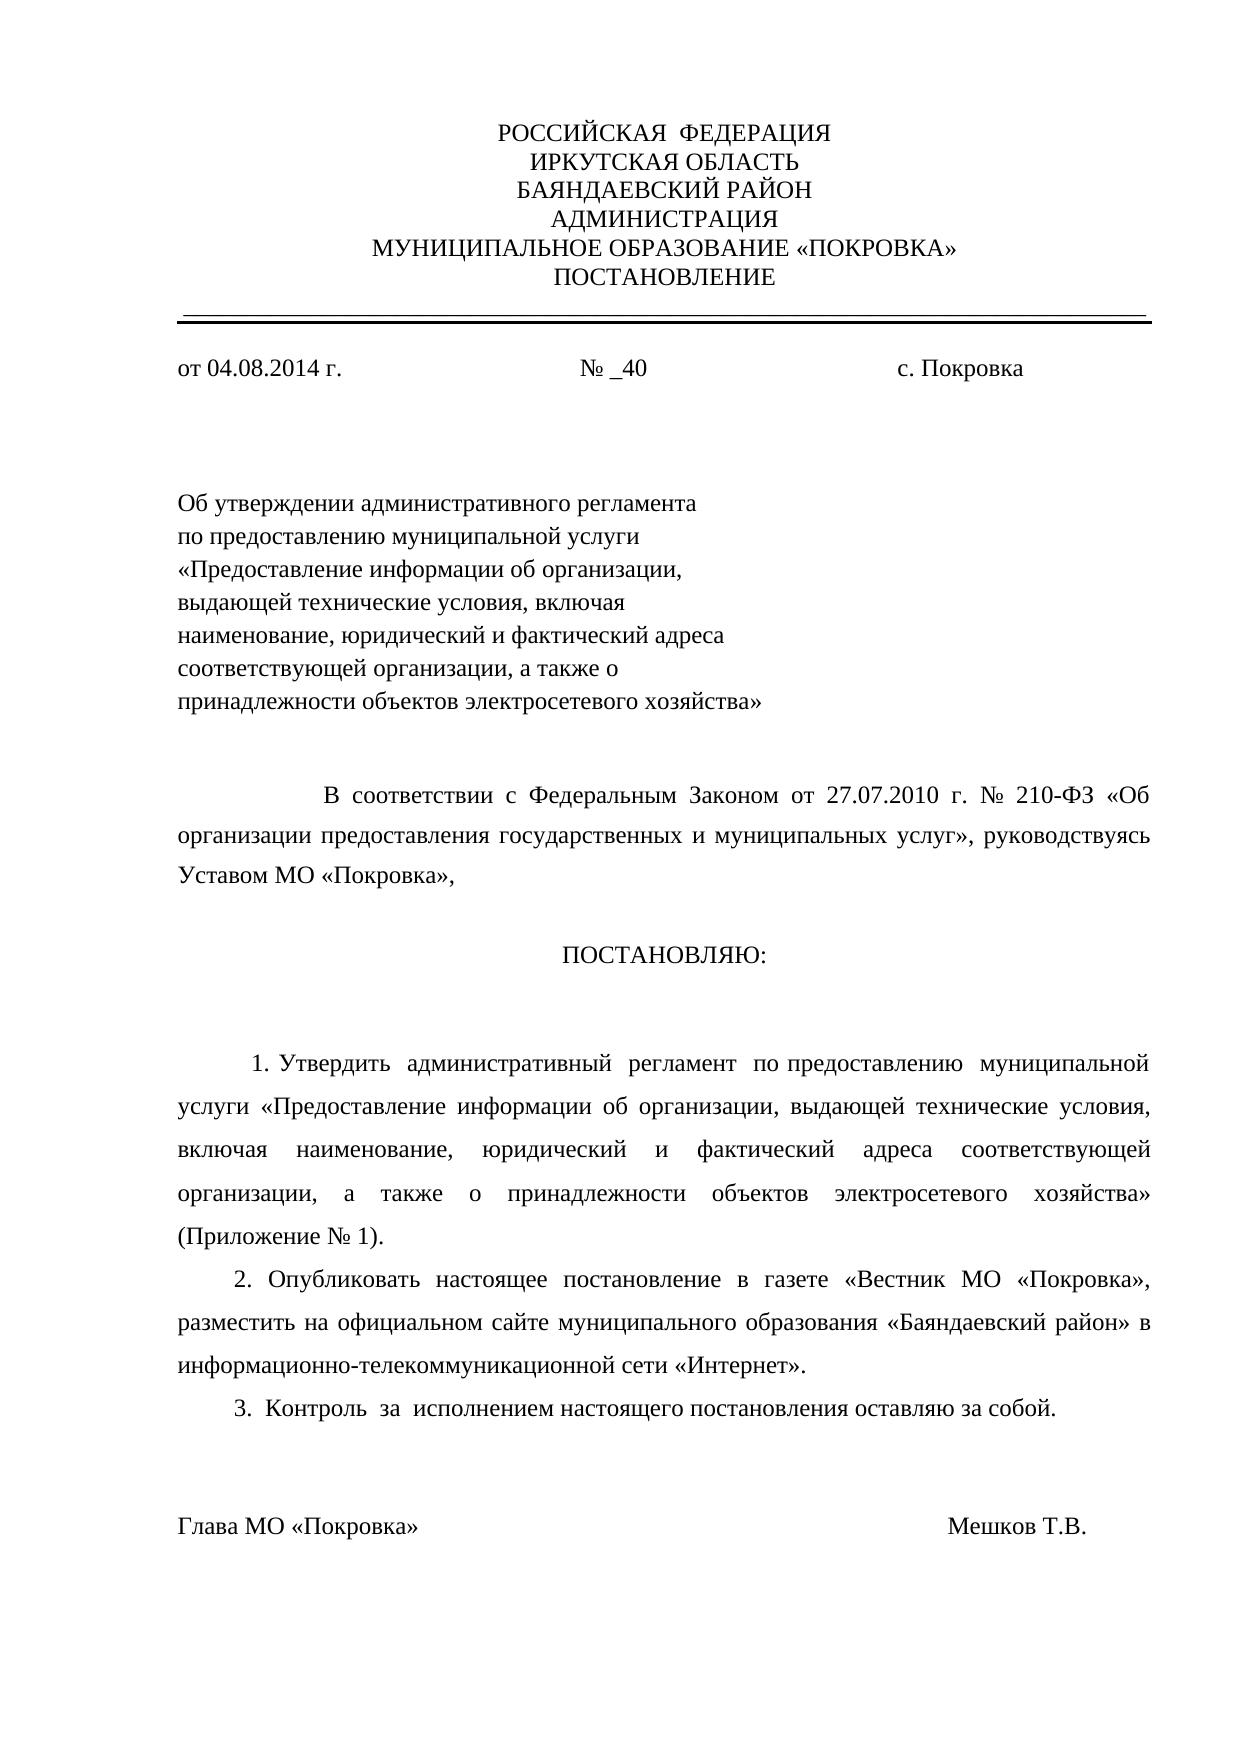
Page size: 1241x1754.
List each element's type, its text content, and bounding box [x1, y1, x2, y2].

text 2. Опубликовать настоящее постановление в газете «Вестник МО «Покровка», разместить на официальном сайте муниципального образования «Баяндаевский район» в информационно-телекоммуникационной сети «Интернет». [177, 1264, 1152, 1379]
text Глава МО «Покровка» Мешков Т.В. [177, 1511, 1152, 1540]
text ПОСТАНОВЛЕНИЕ _____________________________________________________________________________ [177, 262, 1152, 321]
text наименование, юридический и фактический адреса [177, 620, 1152, 649]
text по предоставлению муниципальной услуги [177, 521, 1152, 550]
text 3. Контроль за исполнением настоящего постановления оставляю за собой. [177, 1393, 1152, 1422]
text выдающей технические условия, включая [177, 587, 1152, 616]
text принадлежности объектов электросетевого хозяйства» [177, 686, 1152, 715]
text РОССИЙСКАЯ ФЕДЕРАЦИЯ ИРКУТСКАЯ ОБЛАСТЬ БАЯНДАЕВСКИЙ РАЙОН АДМИНИСТРАЦИЯ [177, 118, 1152, 233]
text соответствующей организации, а также о [177, 653, 1152, 682]
text ПОСТАНОВЛЯЮ: [177, 941, 1152, 969]
text от 04.08.2014 г. № _40 с. Покровка [177, 353, 1152, 382]
text Об утверждении административного регламента [177, 488, 1152, 517]
text «Предоставление информации об организации, [177, 554, 1152, 583]
text В соответствии с Федеральным Законом от 27.07.2010 г. № 210-ФЗ «Об организации предоставления государственных и муниципальных услуг», руководствуясь Уставом МО «Покровка», [177, 772, 1152, 891]
text МУНИЦИПАЛЬНОЕ ОБРАЗОВАНИЕ «ПОКРОВКА» [177, 233, 1152, 262]
text 1. Утвердить административный регламент по предоставлению муниципальной услуги «Предоставление информации об организации, выдающей технические условия, включая наименование, юридический и фактический адреса соответствующей организации, а также о принадлежности объектов электросетевого хозяйства» (Приложение № 1). [177, 1048, 1152, 1249]
